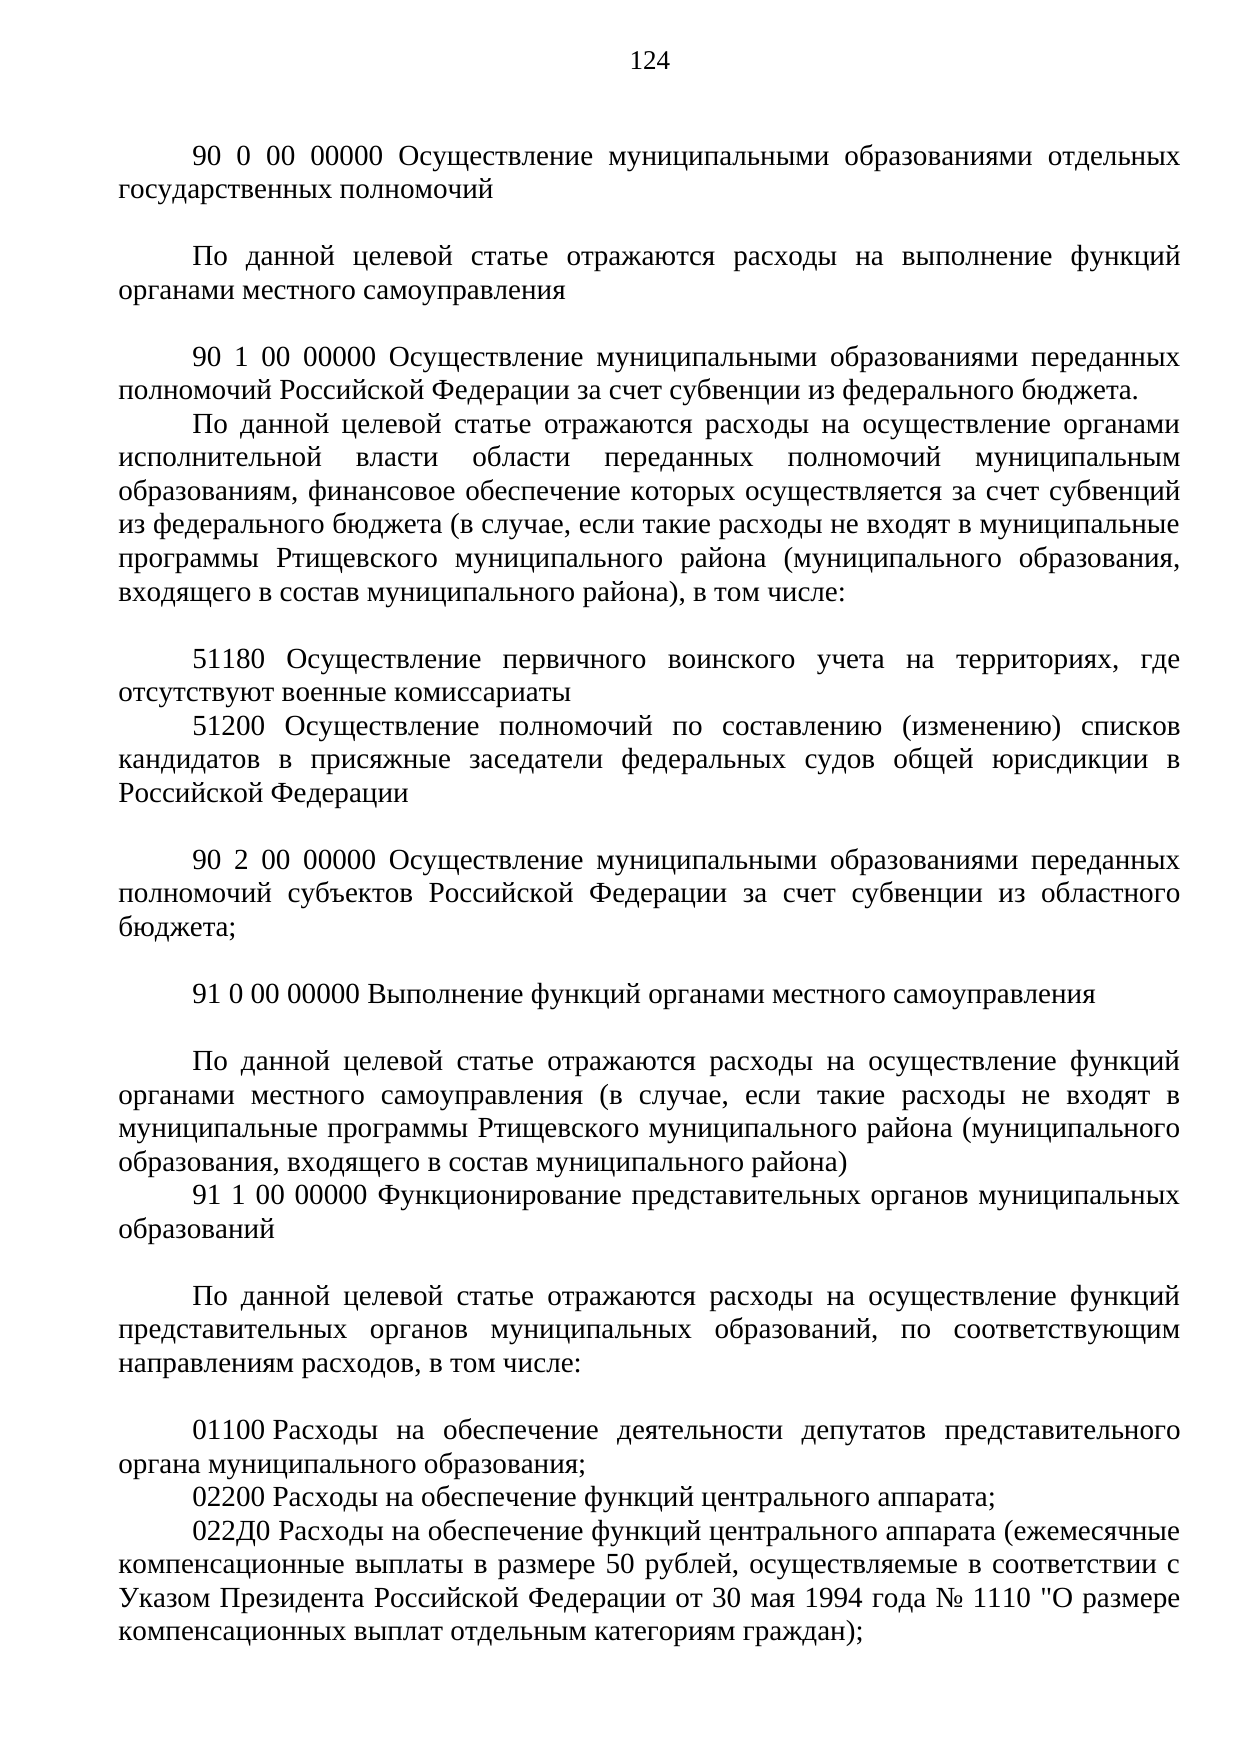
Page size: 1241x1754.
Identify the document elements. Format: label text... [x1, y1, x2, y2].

text 91 0 00 00000 Выполнение функций органами местного самоуправления [118, 976, 1181, 1010]
text 90 2 00 00000 Осуществление муниципальными образованиями переданных полномочий субъектов Российской Федерации за счет субвенции из областного бюджета; [118, 842, 1181, 943]
text По данной целевой статье отражаются расходы на выполнение функций органами местного самоуправления [118, 238, 1181, 305]
text 51180 Осуществление первичного воинского учета на территориях, где отсутствуют военные комиссариаты [118, 641, 1181, 708]
text 90 1 00 00000 Осуществление муниципальными образованиями переданных полномочий Российской Федерации за счет субвенции из федерального бюджета. [118, 339, 1181, 406]
text По данной целевой статье отражаются расходы на осуществление функций органами местного самоуправления (в случае, если такие расходы не входят в муниципальные программы Ртищевского муниципального района (муниципального образования, входящего в состав муниципального района) [118, 1043, 1181, 1177]
text 91 1 00 00000 Функционирование представительных органов муниципальных образований [118, 1177, 1181, 1244]
text 51200 Осуществление полномочий по составлению (изменению) списков кандидатов в присяжные заседатели федеральных судов общей юрисдикции в Российской Федерации [118, 708, 1181, 808]
text 02200 Расходы на обеспечение функций центрального аппарата; [118, 1479, 1181, 1513]
text По данной целевой статье отражаются расходы на осуществление функций представительных органов муниципальных образований, по соответствующим направлениям расходов, в том числе: [118, 1278, 1181, 1379]
text По данной целевой статье отражаются расходы на осуществление органами исполнительной власти области переданных полномочий муниципальным образованиям, финансовое обеспечение которых осуществляется за счет субвенций из федерального бюджета (в случае, если такие расходы не входят в муниципальные программы Ртищевского муниципального района (муниципального образования, входящего в состав муниципального района), в том числе: [118, 406, 1181, 607]
text 01100 Расходы на обеспечение деятельности депутатов представительного органа муниципального образования; [118, 1412, 1181, 1479]
text 90 0 00 00000 Осуществление муниципальными образованиями отдельных государственных полномочий [118, 138, 1181, 205]
text 022Д0 Расходы на обеспечение функций центрального аппарата (ежемесячные компенсационные выплаты в размере 50 рублей, осуществляемые в соответствии с Указом Президента Российской Федерации от 30 мая 1994 года № 1110 "О размере компенсационных выплат отдельным категориям граждан); [118, 1513, 1181, 1647]
